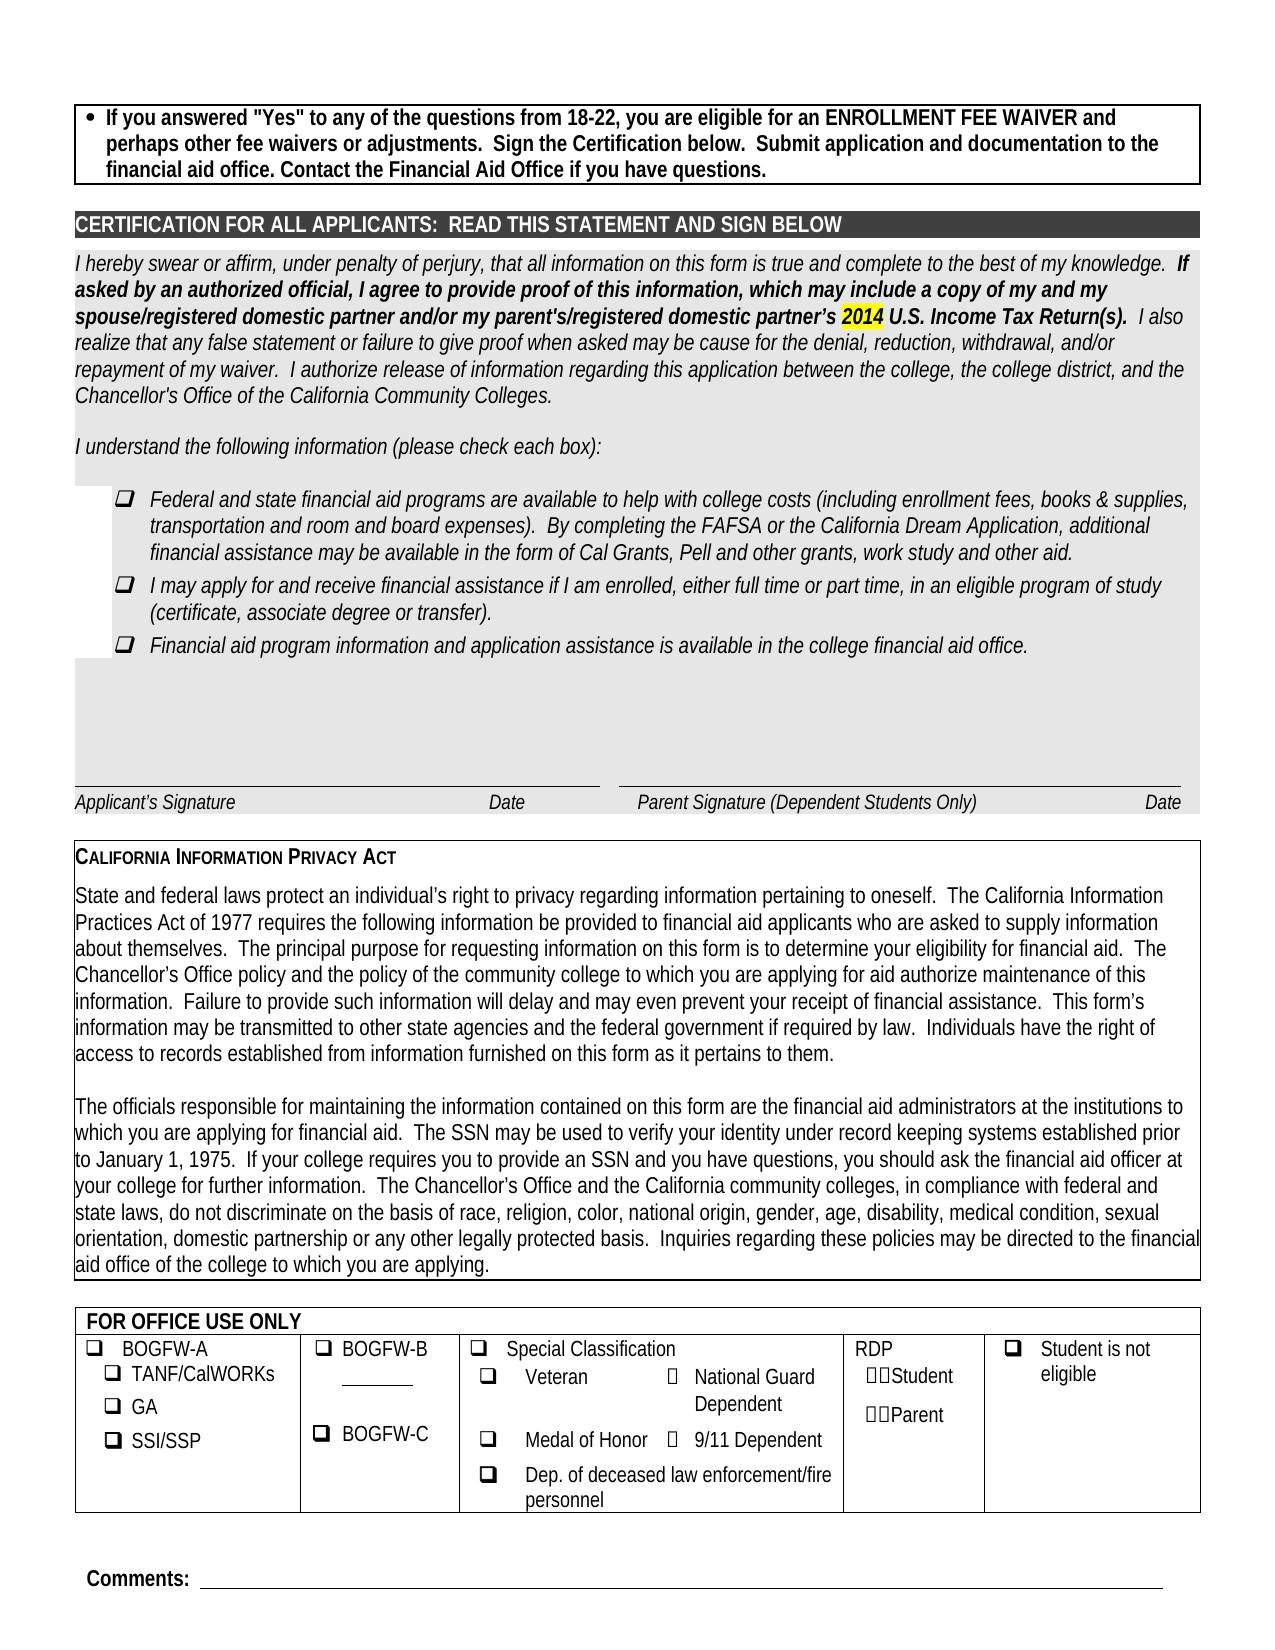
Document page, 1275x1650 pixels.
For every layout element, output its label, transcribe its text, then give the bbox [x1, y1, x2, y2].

text The officials responsible for maintaining the information contained on this form are the financial aid administrators at the institutions to which you are applying for financial aid. The SSN may be used to verify your identity under record keeping systems established prior to January 1, 1975. If your college requires you to provide an SSN and you have questions, you should ask the financial aid officer at your college for further information. The Chancellor’s Office and the California community colleges, in compliance with federal and state laws, do not discriminate on the basis of race, religion, color, national origin, gender, age, disability, medical condition, sexual orientation, domestic partnership or any other legally protected basis. Inquiries regarding these policies may be directed to the financial aid office of the college to which you are applying. [75, 1090, 1200, 1279]
list Federal and state financial aid programs are available to help with college costs (including enrollment fees, books & supplies, transportation and room and board expenses). By completing the FAFSA or the California Dream Application, additional financial assistance may be available in the form of Cal Grants, Pell and other grants, work study and other aid. [112, 486, 1200, 565]
text Applicant’s Signature Date Parent Signature (Dependent Students Only) Date [75, 790, 1200, 814]
table_cell BOGFW-A TANF/CalWORKs GA SSI/SSP [76, 1335, 300, 1512]
table_cell Comments: [75, 1513, 1200, 1597]
table_cell Student is not eligible [985, 1335, 1200, 1512]
text I hereby swear or affirm, under penalty of perjury, that all information on this form is true and complete to the best of my knowledge. If asked by an authorized official, I agree to provide proof of this information, which may include a copy of my and my spouse/registered domestic partner and/or my parent's/registered domestic partner’s 2014 U.S. Income Tax Return(s). I also realize that any false statement or failure to give proof when asked may be cause for the denial, reduction, withdrawal, and/or repayment of my waiver. I authorize release of information regarding this application between the college, the college district, and the Chancellor's Office of the California Community Colleges. [75, 250, 1200, 408]
table_cell Special Classification Veteran  National Guard Dependent Medal of Honor  9/11 Dependent Dep. of deceased law enforcement/fire personnel [460, 1335, 843, 1512]
list I may apply for and receive financial assistance if I am enrolled, either full time or part time, in an eligible program of study (certificate, associate degree or transfer). [112, 572, 1200, 625]
table_cell BOGFW-B BOGFW-C [301, 1335, 459, 1512]
table_cell RDP Student Parent [844, 1335, 984, 1512]
text State and federal laws protect an individual’s right to privacy regarding information pertaining to oneself. The California Information Practices Act of 1977 requires the following information be provided to financial aid applicants who are asked to supply information about themselves. The principal purpose for requesting information on this form is to determine your eligibility for financial aid. The Chancellor’s Office policy and the policy of the community college to which you are applying for aid authorize maintenance of this information. Failure to provide such information will delay and may even prevent your receipt of financial assistance. This form’s information may be transmitted to other state agencies and the federal government if required by law. Individuals have the right of access to records established from information furnished on this form as it pertains to them. [75, 879, 1200, 1067]
subtitle California Information Privacy Act [75, 841, 1200, 870]
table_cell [76, 106, 1199, 183]
text I understand the following information (please check each box): [75, 433, 1200, 459]
table_header FOR OFFICE USE ONLY [76, 1308, 1200, 1334]
list Financial aid program information and application assistance is available in the college financial aid office. [112, 632, 1200, 658]
text CERTIFICATION FOR ALL APPLICANTS: READ THIS STATEMENT AND SIGN BELOW [75, 211, 1200, 238]
